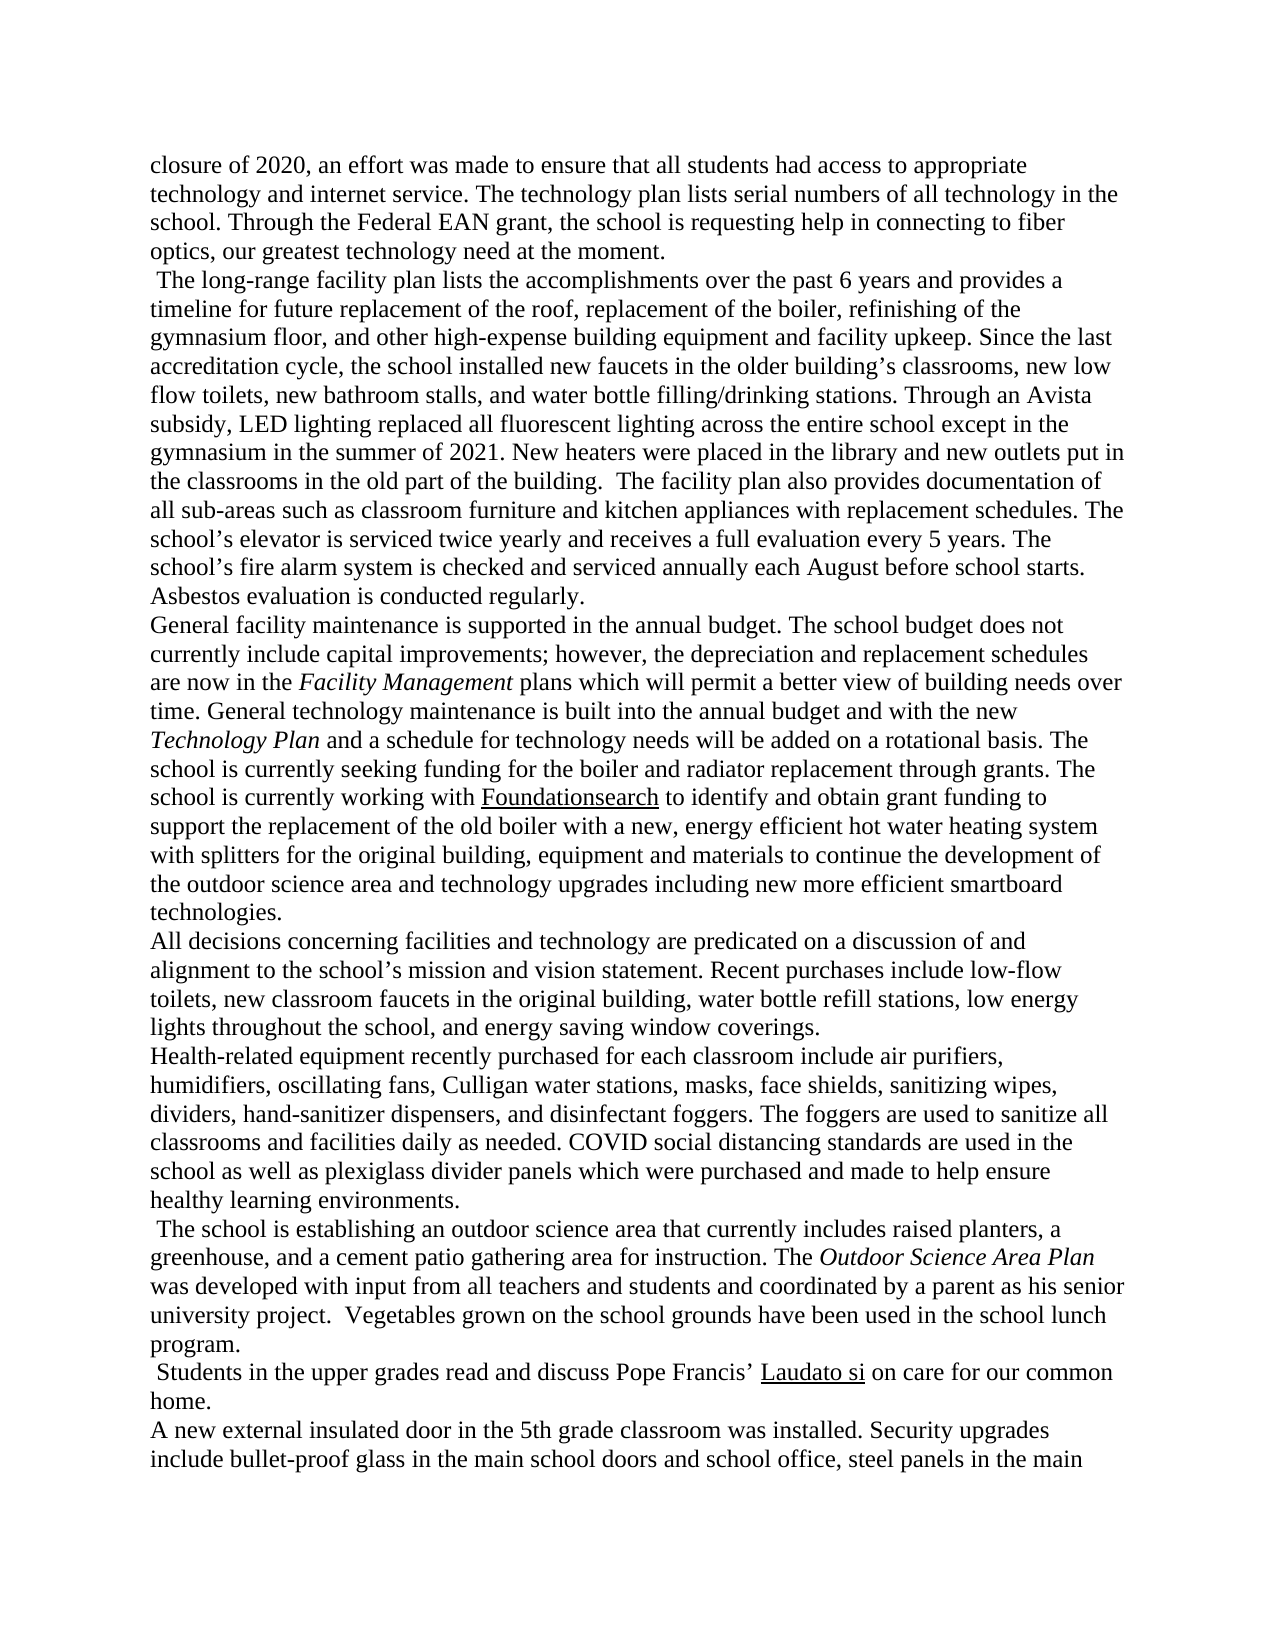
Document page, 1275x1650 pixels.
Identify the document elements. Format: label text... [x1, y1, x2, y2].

text The school is establishing an outdoor science area that currently includes raised planters, a greenhouse, and a cement patio gathering area for instruction. The Outdoor Science Area Plan was developed with input from all teachers and students and coordinated by a parent as his senior university project. Vegetables grown on the school grounds have been used in the school lunch program. [150, 1214, 1125, 1357]
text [150, 1415, 1125, 1472]
text Students in the upper grades read and discuss Pope Francis’ Laudato si on care for our common home. [150, 1357, 1125, 1415]
text General facility maintenance is supported in the annual budget. The school budget does not currently include capital improvements; however, the depreciation and replacement schedules are now in the Facility Management plans which will permit a better view of building needs over time. General technology maintenance is built into the annual budget and with the new Technology Plan and a schedule for technology needs will be added on a rotational basis. The school is currently seeking funding for the boiler and radiator replacement through grants. The school is currently working with Foundationsearch to identify and obtain grant funding to support the replacement of the old boiler with a new, energy efficient hot water heating system with splitters for the original building, equipment and materials to continue the development of the outdoor science area and technology upgrades including new more efficient smartboard technologies. [150, 610, 1125, 926]
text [150, 150, 1125, 265]
text Health-related equipment recently purchased for each classroom include air purifiers, humidifiers, oscillating fans, Culligan water stations, masks, face shields, sanitizing wipes, dividers, hand-sanitizer dispensers, and disinfectant foggers. The foggers are used to sanitize all classrooms and facilities daily as needed. COVID social distancing standards are used in the school as well as plexiglass divider panels which were purchased and made to help ensure healthy learning environments. [150, 1041, 1125, 1214]
text All decisions concerning facilities and technology are predicated on a discussion of and alignment to the school’s mission and vision statement. Recent purchases include low-flow toilets, new classroom faucets in the original building, water bottle refill stations, low energy lights throughout the school, and energy saving window coverings. [150, 926, 1125, 1041]
text The long-range facility plan lists the accomplishments over the past 6 years and provides a timeline for future replacement of the roof, replacement of the boiler, refinishing of the gymnasium floor, and other high-expense building equipment and facility upkeep. Since the last accreditation cycle, the school installed new faucets in the older building’s classrooms, new low flow toilets, new bathroom stalls, and water bottle filling/drinking stations. Through an Avista subsidy, LED lighting replaced all fluorescent lighting across the entire school except in the gymnasium in the summer of 2021. New heaters were placed in the library and new outlets put in the classrooms in the old part of the building. The facility plan also provides documentation of all sub-areas such as classroom furniture and kitchen appliances with replacement schedules. The school’s elevator is serviced twice yearly and receives a full evaluation every 5 years. The school’s fire alarm system is checked and serviced annually each August before school starts. Asbestos evaluation is conducted regularly. [150, 265, 1125, 610]
